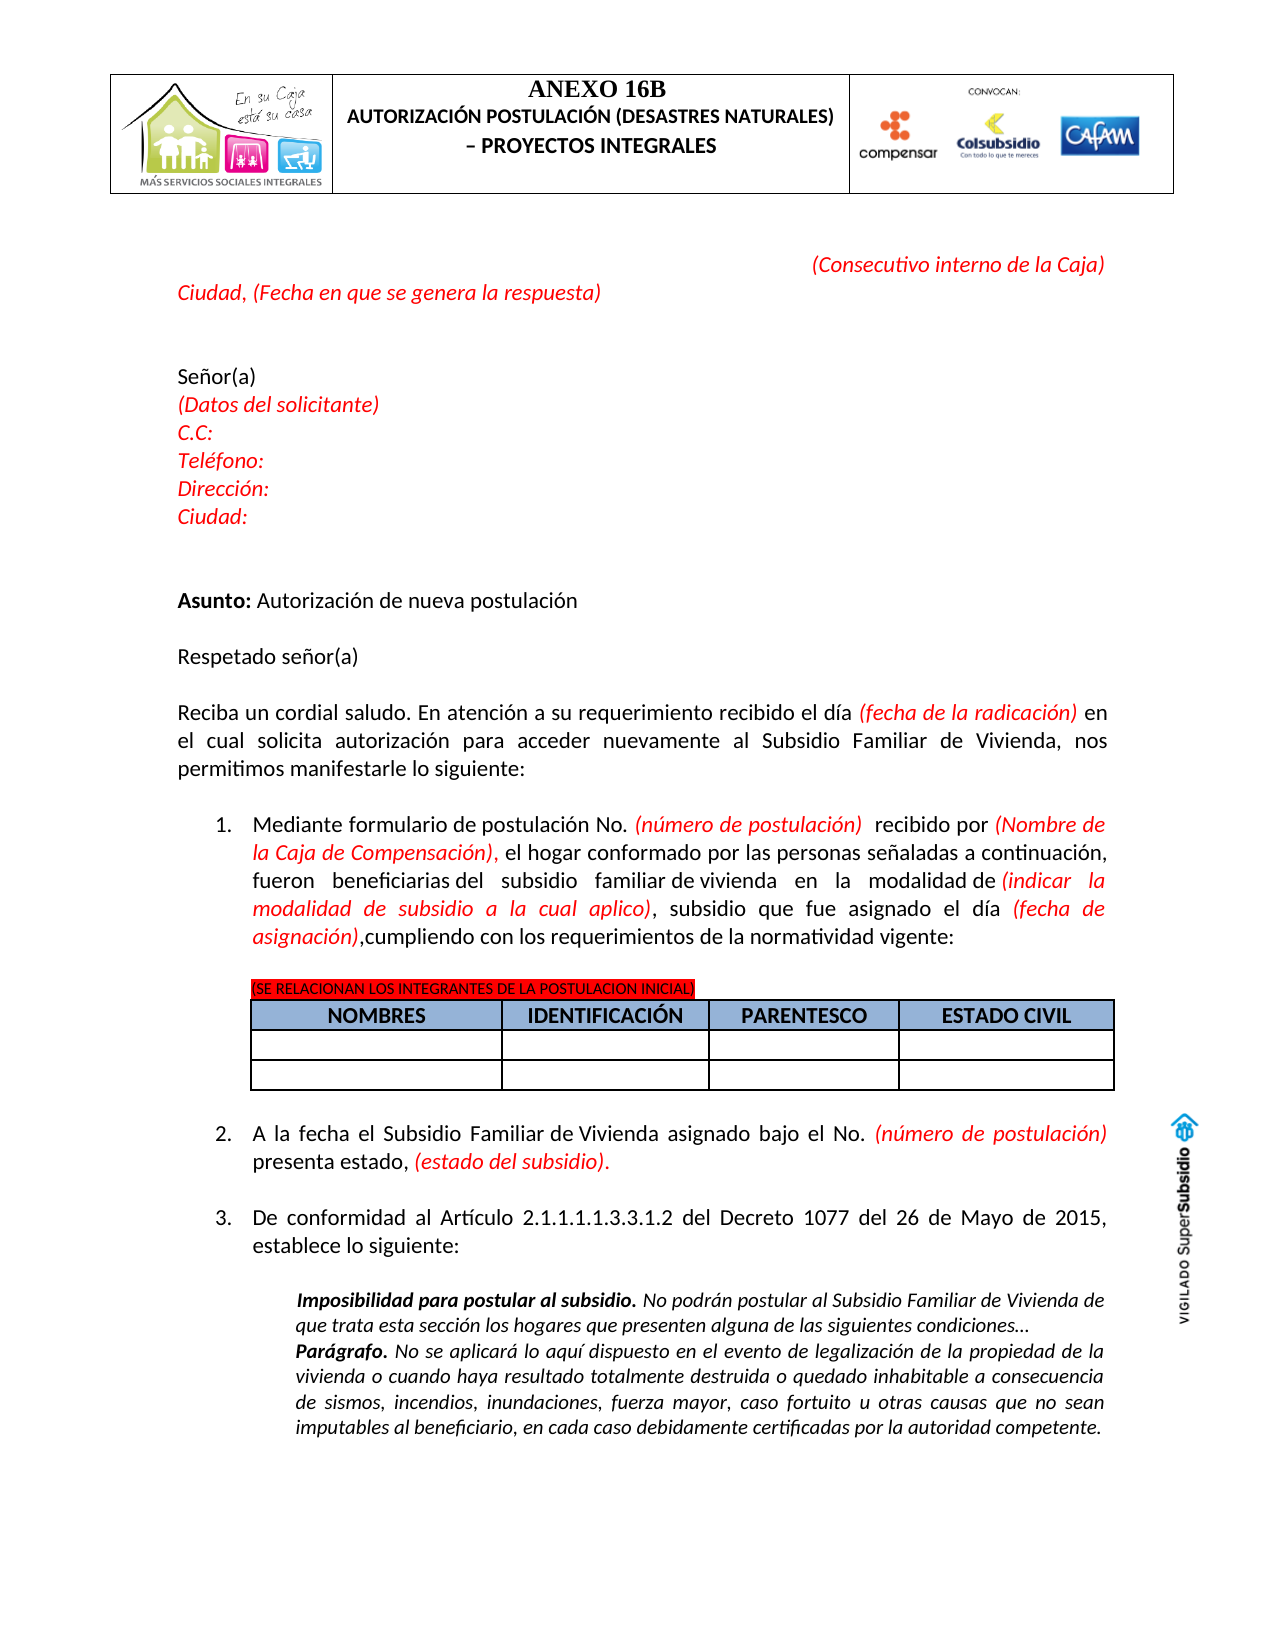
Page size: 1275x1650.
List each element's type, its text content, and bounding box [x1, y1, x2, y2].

table_header ESTADO CIVIL [900, 1001, 1113, 1029]
text Teléfono: [177, 446, 1107, 474]
text (Datos del solicitante) [177, 390, 1107, 418]
table_cell [900, 1061, 1113, 1089]
text (Consecutivo interno de la Caja) [177, 250, 1107, 278]
text Dirección: [177, 474, 1107, 502]
table_cell [900, 1031, 1113, 1059]
list Mediante formulario de postulación No. (número de postulación) recibido por (Nombre de la Caja de Compensación), el hogar conformado por las personas señaladas a continuación, fueron beneficiarias del subsidio familiar de vivienda en la modalidad de (indicar la modalidad de subsidio a la cual aplico), subsidio que fue asignado el día (fecha de asignación),cumpliendo con los requerimientos de la normatividad vigente: [215, 810, 1107, 950]
table_cell [710, 1061, 898, 1089]
text Imposibilidad para postular al subsidio. No podrán postular al Subsidio Familiar de Vivienda de que trata esta sección los hogares que presenten alguna de las siguientes condiciones… [295, 1287, 1107, 1338]
table_header IDENTIFICACIÓN [503, 1001, 708, 1029]
table_header PARENTESCO [710, 1001, 898, 1029]
table_cell [252, 1031, 501, 1059]
table_cell [710, 1031, 898, 1059]
text Respetado señor(a) [177, 642, 1107, 670]
text Reciba un cordial saludo. En atención a su requerimiento recibido el día (fecha de la radicación) en el cual solicita autorización para acceder nuevamente al Subsidio Familiar de Vivienda, nos permitimos manifestarle lo siguiente: [177, 698, 1107, 782]
picture [858, 82, 1154, 188]
table_cell [252, 1061, 258, 1089]
picture [116, 78, 327, 191]
list De conformidad al Artículo 2.1.1.1.1.3.3.1.2 del Decreto 1077 del 26 de Mayo de 2015, establece lo siguiente: [215, 1203, 1107, 1259]
table_cell [503, 1031, 708, 1059]
table_header NOMBRES [252, 1001, 501, 1029]
table_cell [495, 1061, 501, 1089]
text Parágrafo. No se aplicará lo aquí dispuesto en el evento de legalización de la propiedad de la vivienda o cuando haya resultado totalmente destruida o quedado inhabitable a consecuencia de sismos, incendios, inundaciones, fuerza mayor, caso fortuito u otras causas que no sean imputables al beneficiario, en cada caso debidamente certificadas por la autoridad competente. [295, 1338, 1107, 1440]
text Señor(a) [177, 362, 1107, 390]
text C.C: [177, 418, 1107, 446]
text Asunto: Autorización de nueva postulación [177, 586, 1107, 614]
text Ciudad, (Fecha en que se genera la respuesta) [177, 278, 1107, 306]
text (SE RELACIONAN LOS INTEGRANTES DE LA POSTULACION INICIAL) [251, 978, 1107, 999]
text Ciudad: [177, 502, 1107, 530]
picture [1169, 1110, 1202, 1331]
list A la fecha el Subsidio Familiar de Vivienda asignado bajo el No. (número de postulación) presenta estado, (estado del subsidio). [215, 1119, 1107, 1175]
table_cell [503, 1061, 708, 1089]
